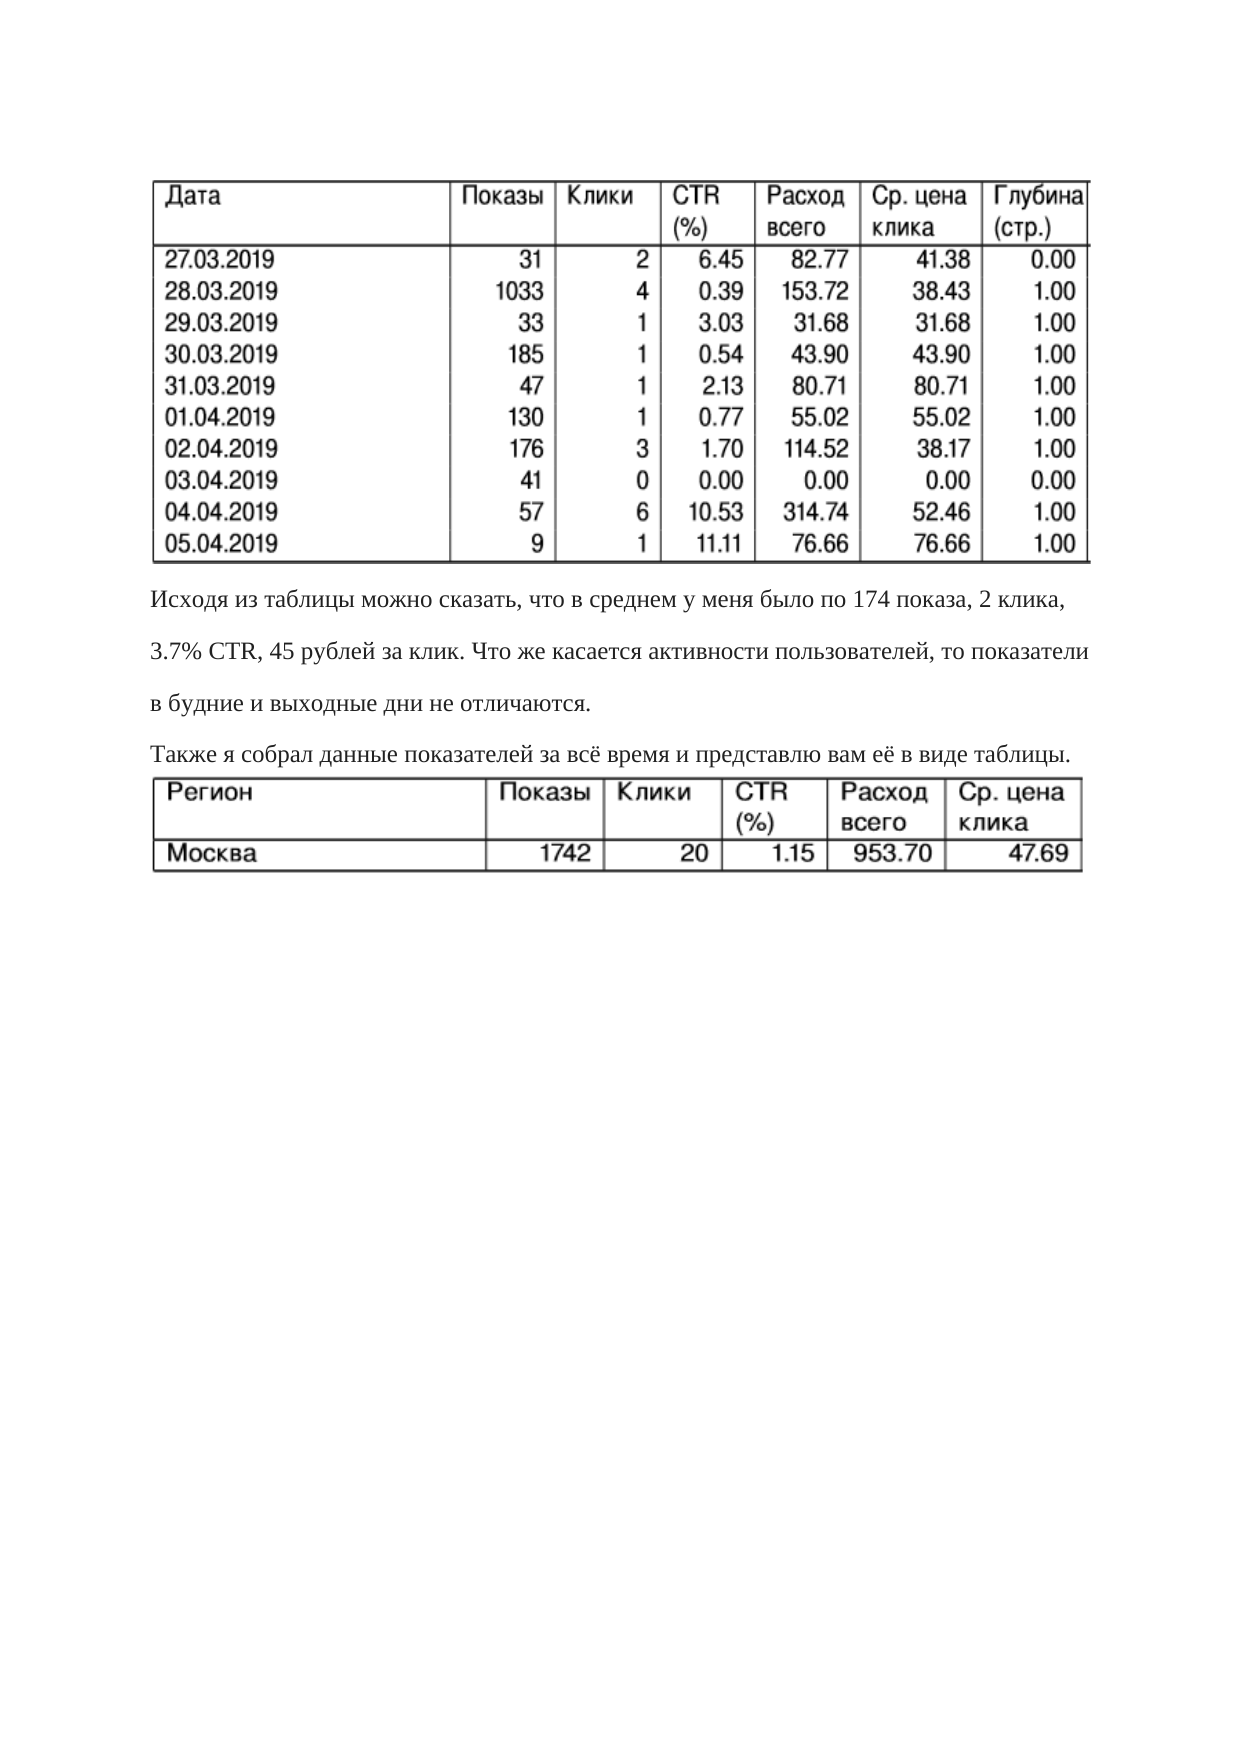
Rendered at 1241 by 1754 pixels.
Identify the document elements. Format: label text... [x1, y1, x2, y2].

text Исходя из таблицы можно сказать, что в среднем у меня было по 174 показа, 2 клика, 3.7% CTR, 45 рублей за клик. Что же касается активности пользователей, то показатели в будние и выходные дни не отличаются. [150, 584, 1090, 717]
picture [150, 180, 1091, 564]
picture [150, 772, 1083, 904]
text Также я собрал данные показателей за всё время и представлю вам её в виде таблицы. [150, 739, 1090, 768]
